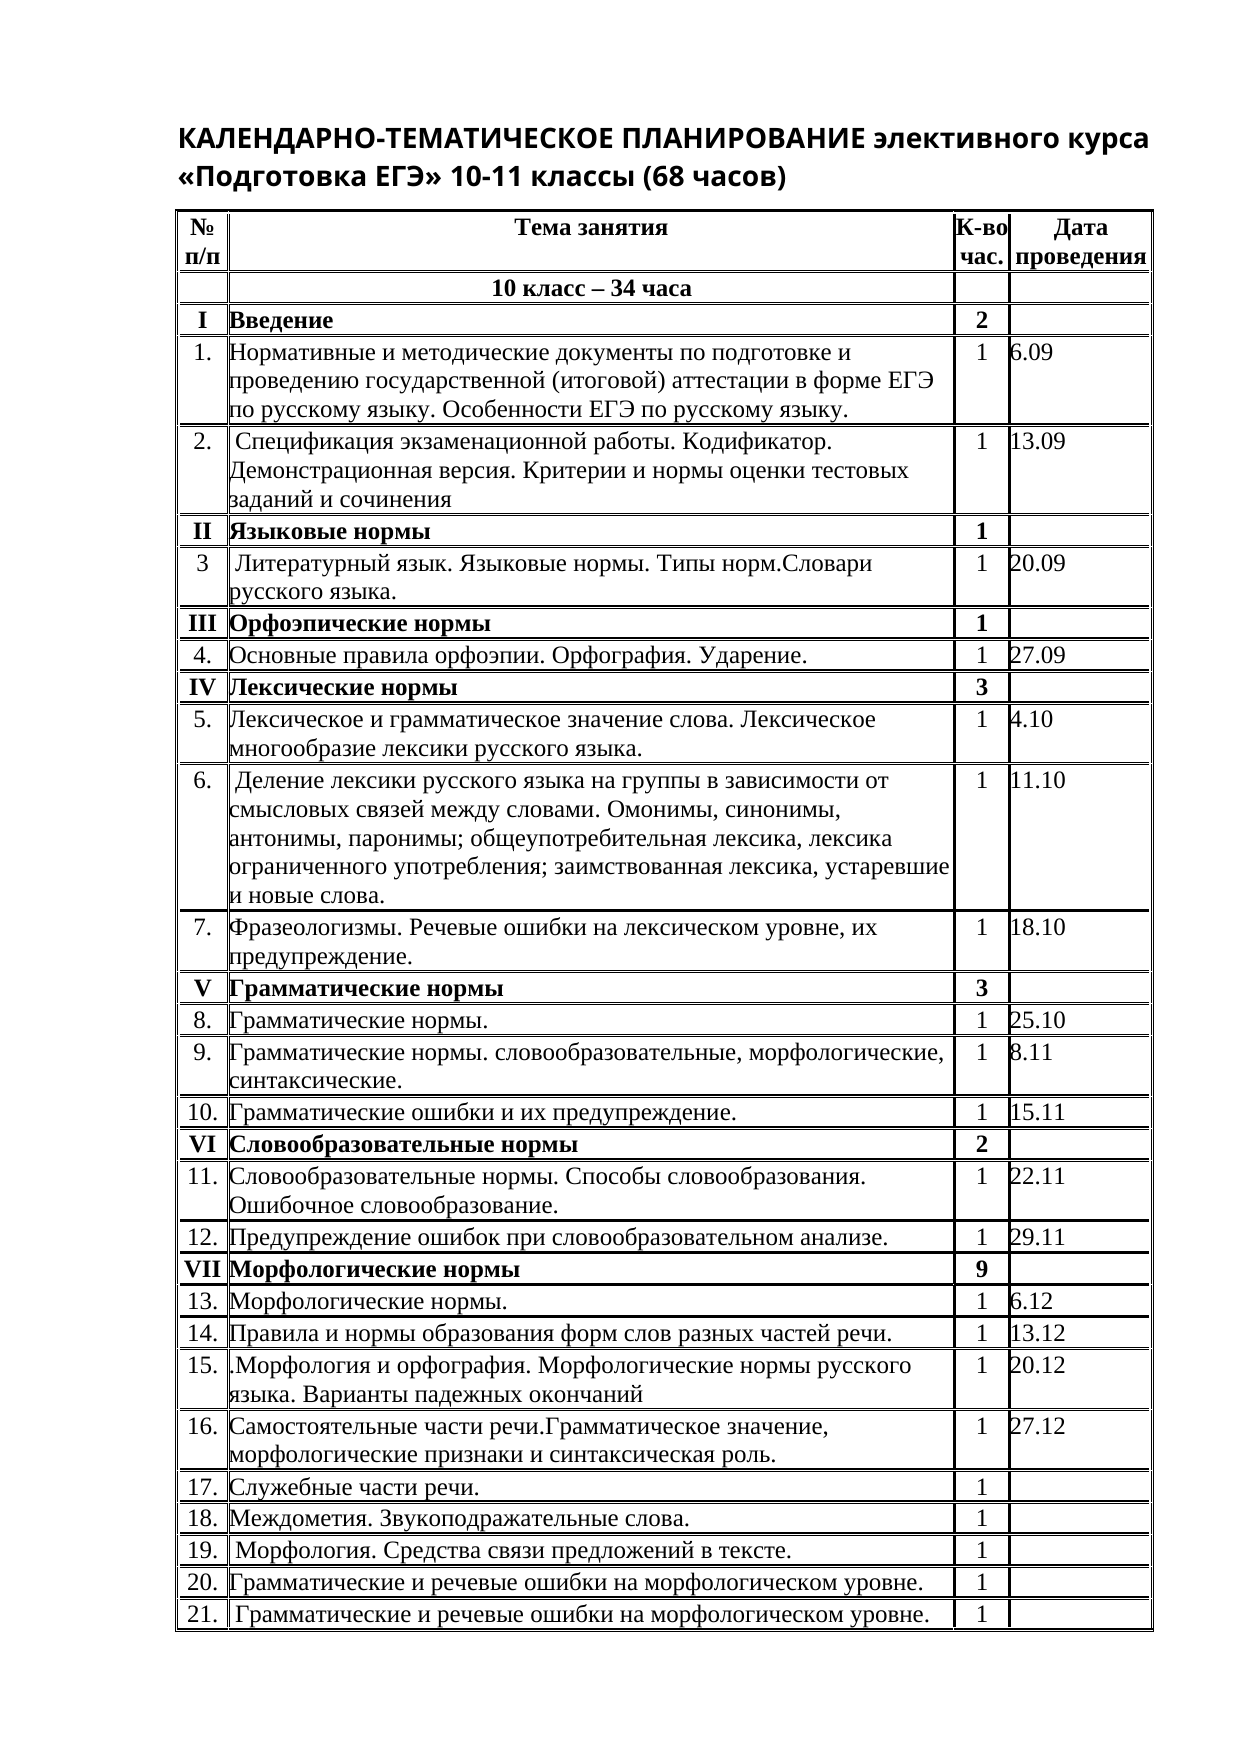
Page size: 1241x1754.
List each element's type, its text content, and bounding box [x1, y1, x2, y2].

table_cell Грамматические и речевые ошибки на морфологическом уровне. [229, 1600, 954, 1628]
table_cell Правила и нормы образования форм слов разных частей речи. [230, 1318, 953, 1347]
table_cell 1 [956, 1350, 1008, 1408]
table_cell 22.11 [1011, 1158, 1151, 1219]
table_header Дата проведения [1009, 212, 1151, 269]
table_cell [1011, 1126, 1151, 1158]
table_cell 20. [178, 1564, 227, 1596]
table_cell 10. [178, 1094, 227, 1126]
table_cell 15.11 [1011, 1094, 1151, 1126]
table_cell 13.12 [1011, 1315, 1151, 1347]
table_cell 14. [178, 1315, 227, 1347]
table_cell 1 [956, 1005, 1008, 1033]
table_cell Словообразовательные нормы [230, 1130, 953, 1158]
table_cell 1 [956, 1098, 1008, 1126]
table_cell 6.09 [1011, 334, 1151, 423]
table_cell 1 [956, 548, 1008, 605]
table_cell Лексическое и грамматическое значение слова. Лексическое многообразие лексики русского языка. [230, 705, 953, 762]
table_cell Грамматические нормы [230, 973, 953, 1002]
table_cell 8. [176, 1002, 228, 1033]
table_cell Морфология. Средства связи предложений в тексте. [230, 1536, 953, 1564]
table_cell [1011, 1251, 1151, 1283]
table_cell 9. [178, 1034, 227, 1094]
table_cell [956, 273, 1008, 302]
table_cell 1 [956, 912, 1008, 969]
table_cell 3 [178, 545, 227, 605]
table_cell 18.10 [1011, 909, 1151, 969]
table_cell Предупреждение ошибок при словообразовательном анализе. [230, 1222, 953, 1251]
table_cell 18. [178, 1500, 227, 1532]
table_cell Грамматические и речевые ошибки на морфологическом уровне. [230, 1568, 953, 1596]
table_cell Морфологические нормы. [230, 1286, 953, 1315]
table_cell Нормативные и методические документы по подготовке и проведению государственной (итоговой) аттестации в форме ЕГЭ по русскому языку. Особенности ЕГЭ по русскому языку. [230, 337, 953, 423]
table_cell [1011, 1564, 1151, 1596]
table_cell 1 [956, 1286, 1008, 1315]
table_cell IV [178, 669, 227, 701]
table_cell [1011, 1468, 1151, 1500]
table_cell 1 [956, 516, 1008, 544]
table_cell Спецификация экзаменационной работы. Кодификатор. Демонстрационная версия. Критерии и нормы оценки тестовых заданий и сочинения [230, 427, 953, 512]
table_cell 1 [956, 1318, 1008, 1347]
table_cell Литературный язык. Языковые нормы. Типы норм.Словари русского языка. [230, 548, 953, 605]
table_header К-во час. [954, 212, 1009, 269]
table_cell [1011, 1500, 1151, 1532]
text КАЛЕНДАРНО-ТЕМАТИЧЕСКОЕ ПЛАНИРОВАНИЕ элективного курса «Подготовка ЕГЭ» 10-11 классы (68 часов) [177, 118, 1152, 195]
table_cell 12. [178, 1219, 227, 1251]
table_cell 20.09 [1011, 545, 1151, 605]
table_cell [1011, 970, 1151, 1002]
table_cell 1 [956, 1536, 1008, 1564]
table_cell Орфоэпические нормы [230, 609, 953, 637]
table_cell 19. [178, 1532, 227, 1564]
table_cell 4.10 [1011, 701, 1151, 762]
table_cell 5. [178, 701, 227, 762]
table_header Тема занятия [229, 211, 954, 269]
table_cell 3 [956, 673, 1008, 701]
table_cell [1011, 1532, 1151, 1564]
table_cell 1 [956, 641, 1008, 669]
table_cell 1 [956, 1037, 1008, 1094]
table_cell II [178, 513, 227, 544]
table_cell 2 [956, 305, 1008, 333]
table_cell VI [178, 1126, 227, 1158]
table_cell 2 [956, 1130, 1008, 1158]
table_cell 1 [956, 1568, 1008, 1596]
table_cell 3 [956, 973, 1008, 1002]
table_cell [1011, 513, 1151, 544]
table_cell 20.12 [1009, 1347, 1152, 1408]
table_cell Словообразовательные нормы. Способы словообразования. Ошибочное словообразование. [230, 1162, 953, 1219]
table_cell 1 [956, 1222, 1008, 1251]
table_cell 1 [956, 765, 1008, 909]
table_cell 11. [178, 1158, 227, 1219]
table_cell 1. [178, 334, 227, 423]
table_cell Введение [230, 305, 953, 333]
table_cell 13.09 [1011, 423, 1151, 512]
table_header № п/п [178, 212, 228, 269]
table_cell 7. [178, 909, 227, 969]
table_cell Деление лексики русского языка на группы в зависимости от смысловых связей между словами. Омонимы, синонимы, антонимы, паронимы; общеупотребительная лексика, лексика ограниченного употребления; заимствованная лексика, устаревшие и новые слова. [230, 765, 953, 909]
table_cell V [178, 970, 227, 1002]
table_cell 1 [956, 705, 1008, 762]
table_cell Лексические нормы [230, 673, 953, 701]
table_cell [1009, 302, 1152, 333]
table_cell Служебные части речи. [230, 1472, 953, 1500]
table_cell [178, 270, 227, 302]
table_cell 1 [956, 427, 1008, 512]
table_cell Фразеологизмы. Речевые ошибки на лексическом уровне, их предупреждение. [230, 912, 953, 969]
table_cell Основные правила орфоэпии. Орфография. Ударение. [230, 641, 953, 669]
table_cell 16. [176, 1408, 228, 1468]
table_cell 4. [178, 637, 227, 669]
table_cell [1009, 1596, 1151, 1628]
table_cell VII [178, 1251, 227, 1283]
table_cell [1011, 270, 1151, 302]
table_cell 9 [956, 1254, 1008, 1283]
table_cell 1 [956, 1411, 1008, 1468]
table_cell Грамматические ошибки и их предупреждение. [230, 1098, 953, 1126]
table_cell Междометия. Звукоподражательные слова. [230, 1504, 953, 1532]
table_cell [1011, 669, 1151, 701]
table_cell 1 [956, 609, 1008, 637]
table_cell Грамматические нормы. словообразовательные, морфологические, синтаксические. [230, 1037, 953, 1094]
table_cell 1 [956, 337, 1008, 423]
table_cell Самостоятельные части речи.Грамматическое значение, морфологические признаки и синтаксическая роль. [230, 1411, 953, 1468]
table_cell Грамматические нормы. [230, 1005, 953, 1033]
table_cell .Морфология и орфография. Морфологические нормы русского языка. Варианты падежных окончаний [230, 1350, 953, 1408]
table_cell 13. [176, 1283, 227, 1315]
table_cell III [178, 605, 227, 637]
table_cell 1 [954, 1600, 1009, 1628]
table_cell 10 класс – 34 часа [230, 273, 953, 302]
table_cell 1 [956, 1504, 1008, 1532]
table_cell Морфологические нормы [230, 1254, 953, 1283]
table_cell 1 [956, 1162, 1008, 1219]
table_cell 6. [176, 762, 228, 909]
table_cell 15. [176, 1347, 228, 1408]
table_cell 17. [178, 1468, 227, 1500]
table_cell [1011, 605, 1151, 637]
table_cell I [176, 302, 228, 333]
table_cell 8.11 [1011, 1034, 1151, 1094]
table_cell 27.09 [1011, 637, 1151, 669]
table_cell 27.12 [1009, 1408, 1152, 1468]
table_cell Языковые нормы [230, 516, 953, 544]
table_cell 21. [178, 1596, 228, 1628]
table_cell 6.12 [1011, 1283, 1152, 1315]
table_cell 1 [956, 1472, 1008, 1500]
table_cell 2. [178, 423, 227, 512]
table_cell 11.10 [1009, 762, 1152, 909]
table_cell 29.11 [1011, 1219, 1151, 1251]
table_cell 25.10 [1009, 1002, 1152, 1033]
